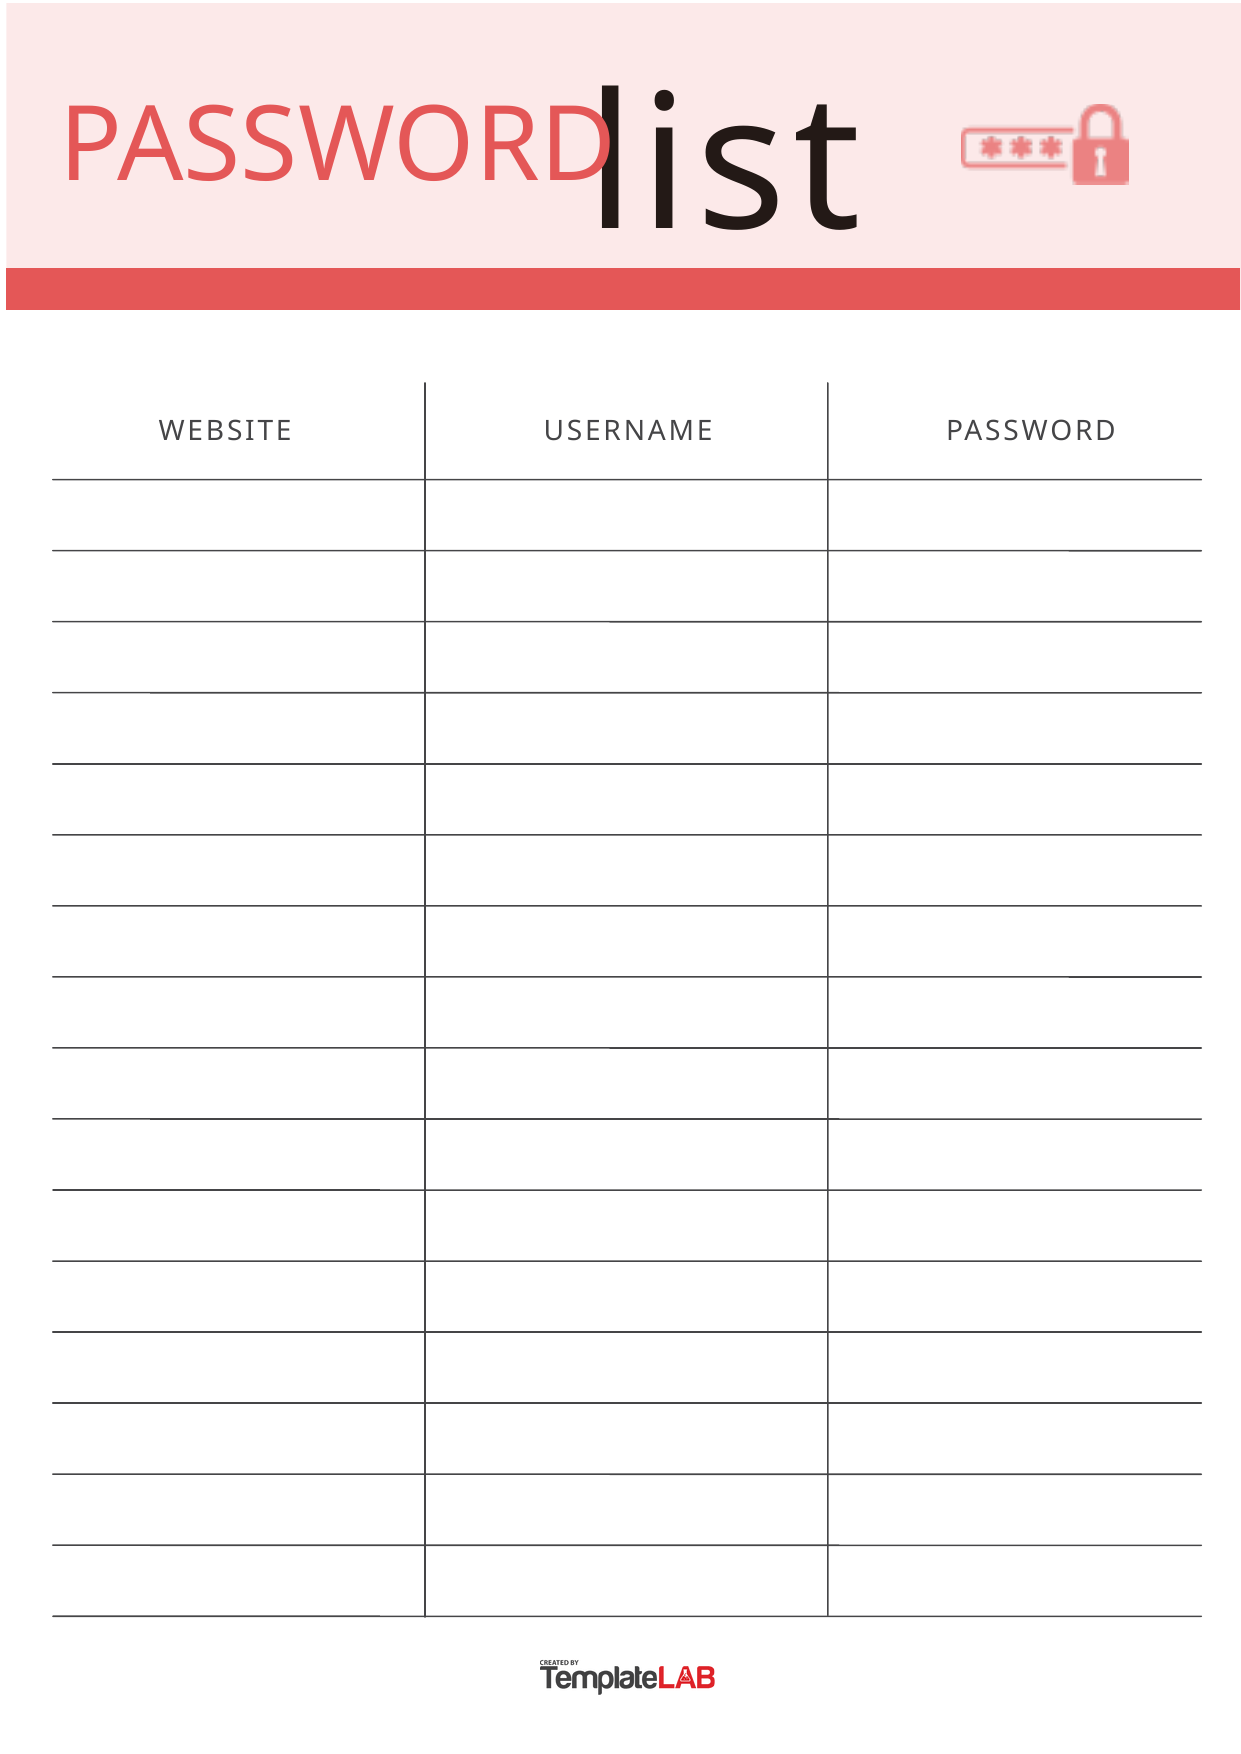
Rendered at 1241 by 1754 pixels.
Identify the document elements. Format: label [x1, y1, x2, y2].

picture [540, 1658, 715, 1696]
